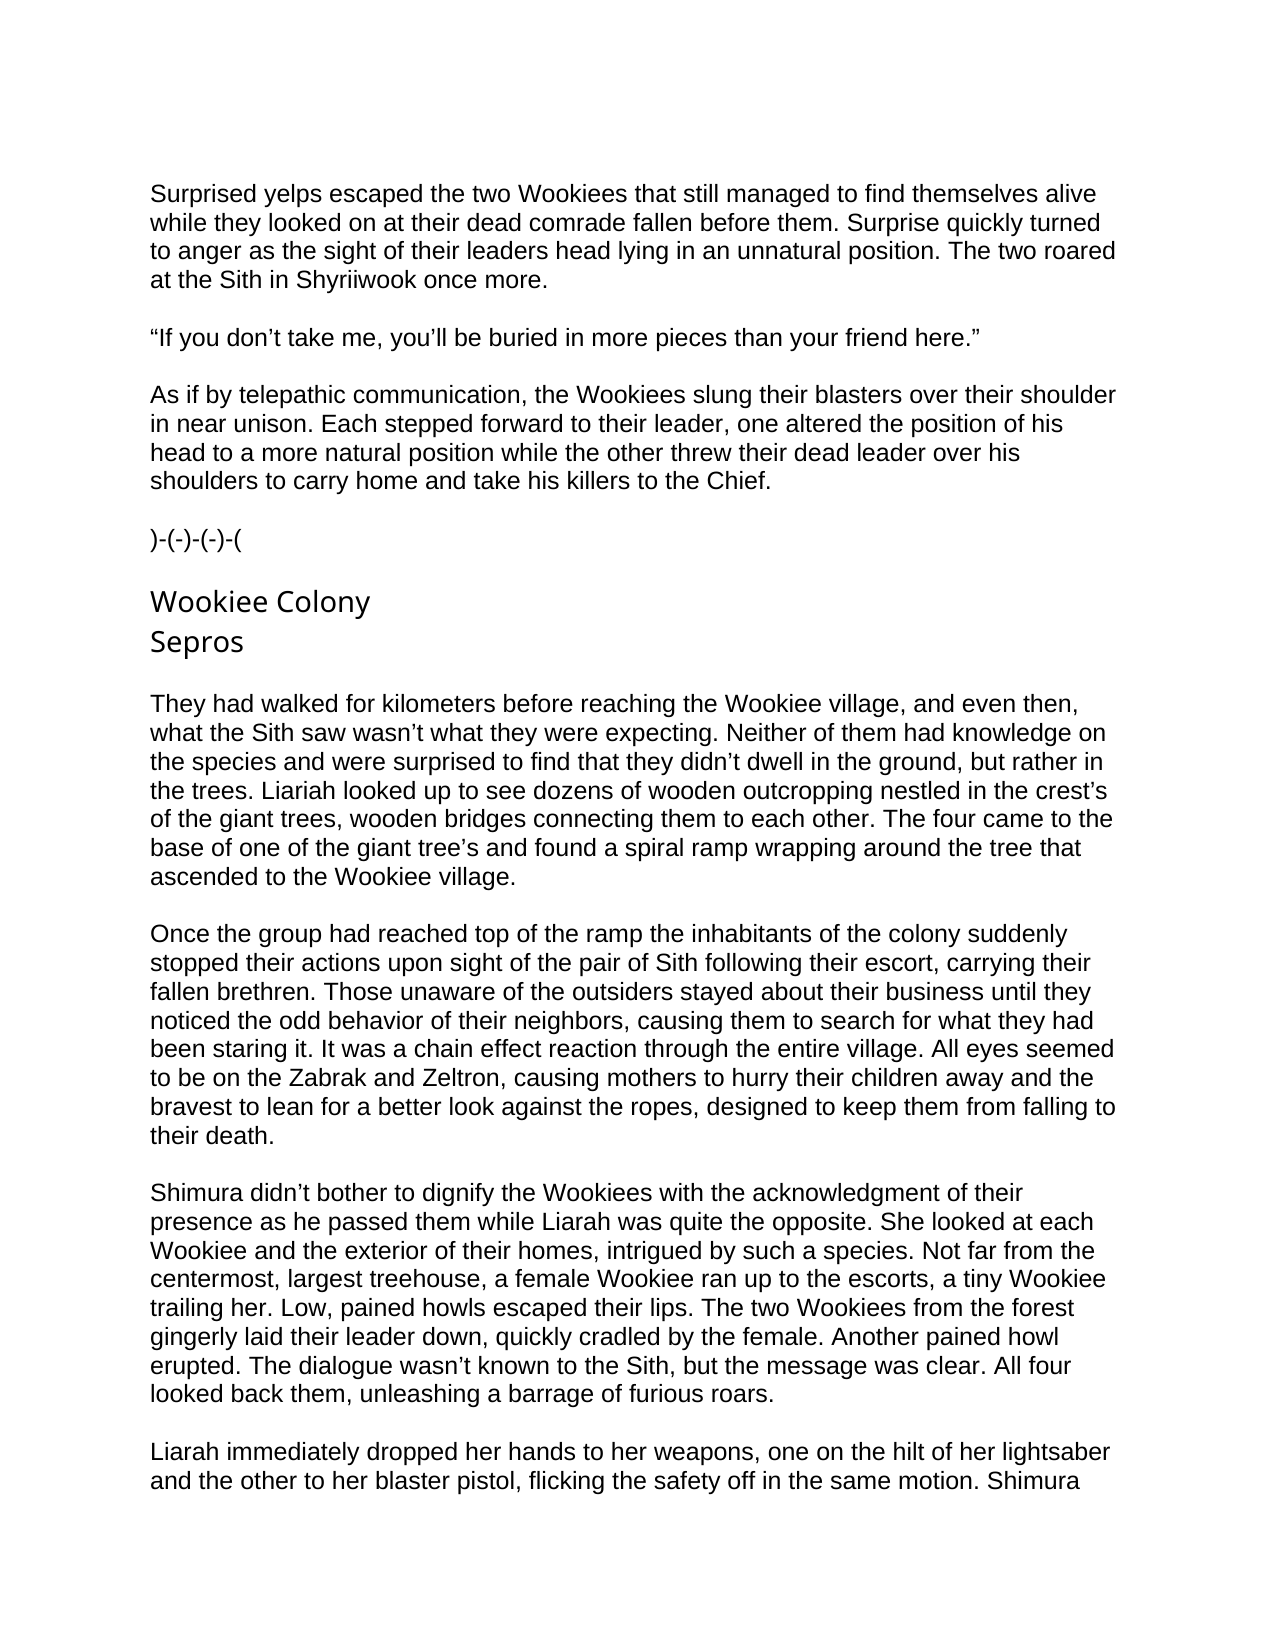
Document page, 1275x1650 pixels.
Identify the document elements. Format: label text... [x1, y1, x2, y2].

text They had walked for kilometers before reaching the Wookiee village, and even then, what the Sith saw wasn’t what they were expecting. Neither of them had knowledge on the species and were surprised to find that they didn’t dwell in the ground, but rather in the trees. Liariah looked up to see dozens of wooden outcropping nestled in the crest’s of the giant trees, wooden bridges connecting them to each other. The four came to the base of one of the giant tree’s and found a spiral ramp wrapping around the tree that ascended to the Wookiee village. [150, 689, 1125, 891]
text “If you don’t take me, you’ll be buried in more pieces than your friend here.” [150, 322, 1125, 351]
text Once the group had reached top of the ramp the inhabitants of the colony suddenly stopped their actions upon sight of the pair of Sith following their escort, carrying their fallen brethren. Those unaware of the outsiders stayed about their business until they noticed the odd behavior of their neighbors, causing them to search for what they had been staring it. It was a chain effect reaction through the entire village. All eyes seemed to be on the Zabrak and Zeltron, causing mothers to hurry their children away and the bravest to lean for a better look against the ropes, designed to keep them from falling to their death. [150, 919, 1125, 1149]
text )-(-)-(-)-( [150, 524, 1125, 552]
text Sepros [150, 621, 1125, 661]
text Wookiee Colony [150, 581, 1125, 621]
text As if by telepathic communication, the Wookiees slung their blasters over their shoulder in near unison. Each stepped forward to their leader, one altered the position of his head to a more natural position while the other threw their dead leader over his shoulders to carry home and take his killers to the Chief. [150, 380, 1125, 495]
text Surprised yelps escaped the two Wookiees that still managed to find themselves alive while they looked on at their dead comrade fallen before them. Surprise quickly turned to anger as the sight of their leaders head lying in an unnatural position. The two roared at the Sith in Shyriiwook once more. [150, 179, 1125, 294]
text Shimura didn’t bother to dignify the Wookiees with the acknowledgment of their presence as he passed them while Liarah was quite the opposite. She looked at each Wookiee and the exterior of their homes, intrigued by such a species. Not far from the centermost, largest treehouse, a female Wookiee ran up to the escorts, a tiny Wookiee trailing her. Low, pained howls escaped their lips. The two Wookiees from the forest gingerly laid their leader down, quickly cradled by the female. Another pained howl erupted. The dialogue wasn’t known to the Sith, but the message was clear. All four looked back them, unleashing a barrage of furious roars. [150, 1178, 1125, 1408]
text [150, 1437, 1125, 1494]
